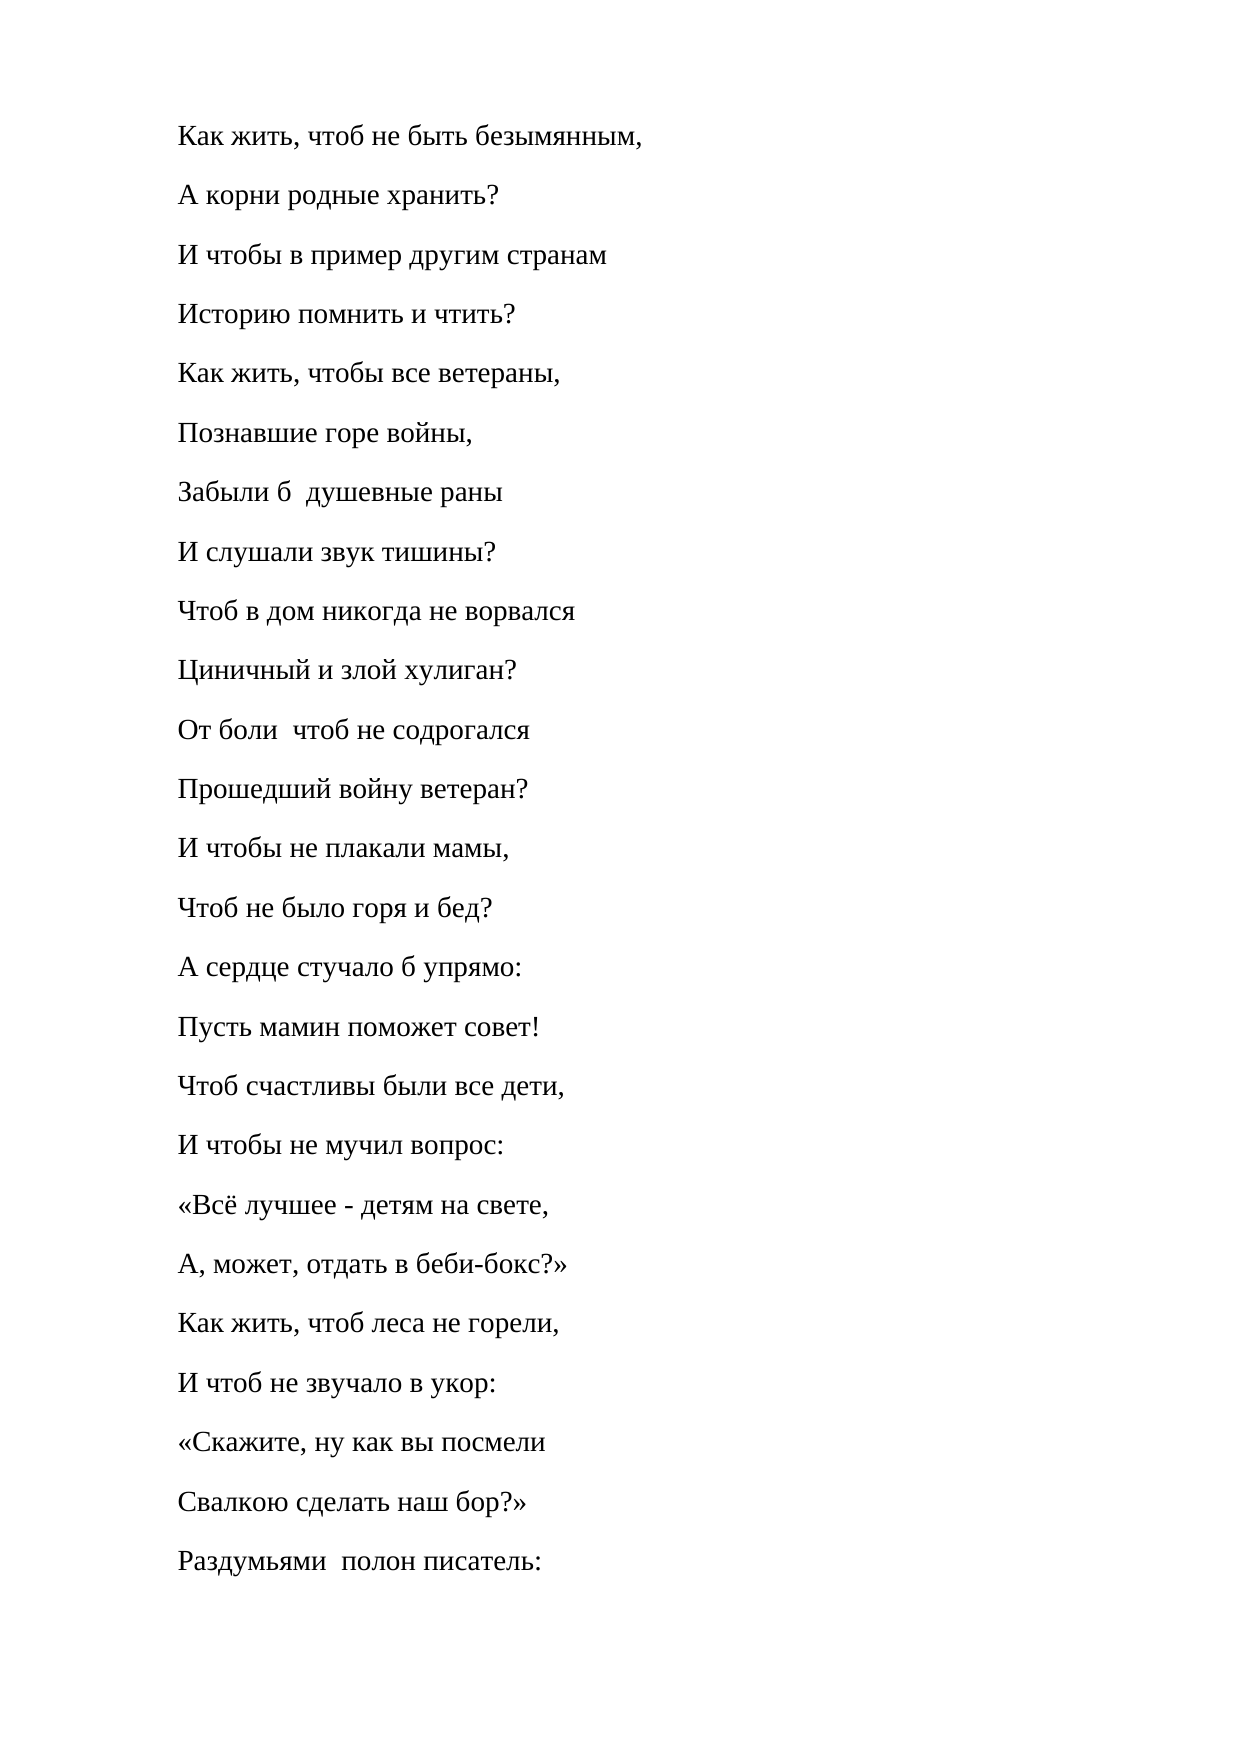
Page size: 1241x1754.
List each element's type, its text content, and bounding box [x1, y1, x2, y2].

text «Скажите, ну как вы посмели [177, 1424, 1152, 1458]
text И чтобы в пример другим странам [177, 237, 1152, 270]
text Циничный и злой хулиган? [177, 652, 1152, 686]
text Как жить, чтоб не быть безымянным, [177, 118, 1152, 152]
text Историю помнить и чтить? [177, 296, 1152, 330]
text А, может, отдать в беби-бокс?» [177, 1246, 1152, 1280]
text Как жить, чтобы все ветераны, [177, 356, 1152, 389]
text Прошедший войну ветеран? [177, 771, 1152, 805]
text Чтоб в дом никогда не ворвался [177, 593, 1152, 627]
text Чтоб счастливы были все дети, [177, 1068, 1152, 1102]
text Свалкою сделать наш бор?» [177, 1484, 1152, 1517]
text Раздумьями полон писатель: [177, 1543, 1152, 1577]
text И чтоб не звучало в укор: [177, 1365, 1152, 1398]
text И чтобы не плакали мамы, [177, 831, 1152, 864]
text От боли чтоб не содрогался [177, 712, 1152, 745]
text Познавшие горе войны, [177, 415, 1152, 448]
text «Всё лучшее - детям на свете, [177, 1187, 1152, 1220]
text И слушали звук тишины? [177, 534, 1152, 567]
text А корни родные хранить? [177, 177, 1152, 211]
text Пусть мамин поможет совет! [177, 1009, 1152, 1042]
text Как жить, чтоб леса не горели, [177, 1306, 1152, 1339]
text Забыли б душевные раны [177, 474, 1152, 508]
text Чтоб не было горя и бед? [177, 890, 1152, 923]
text А сердце стучало б упрямо: [177, 949, 1152, 983]
text И чтобы не мучил вопрос: [177, 1127, 1152, 1161]
